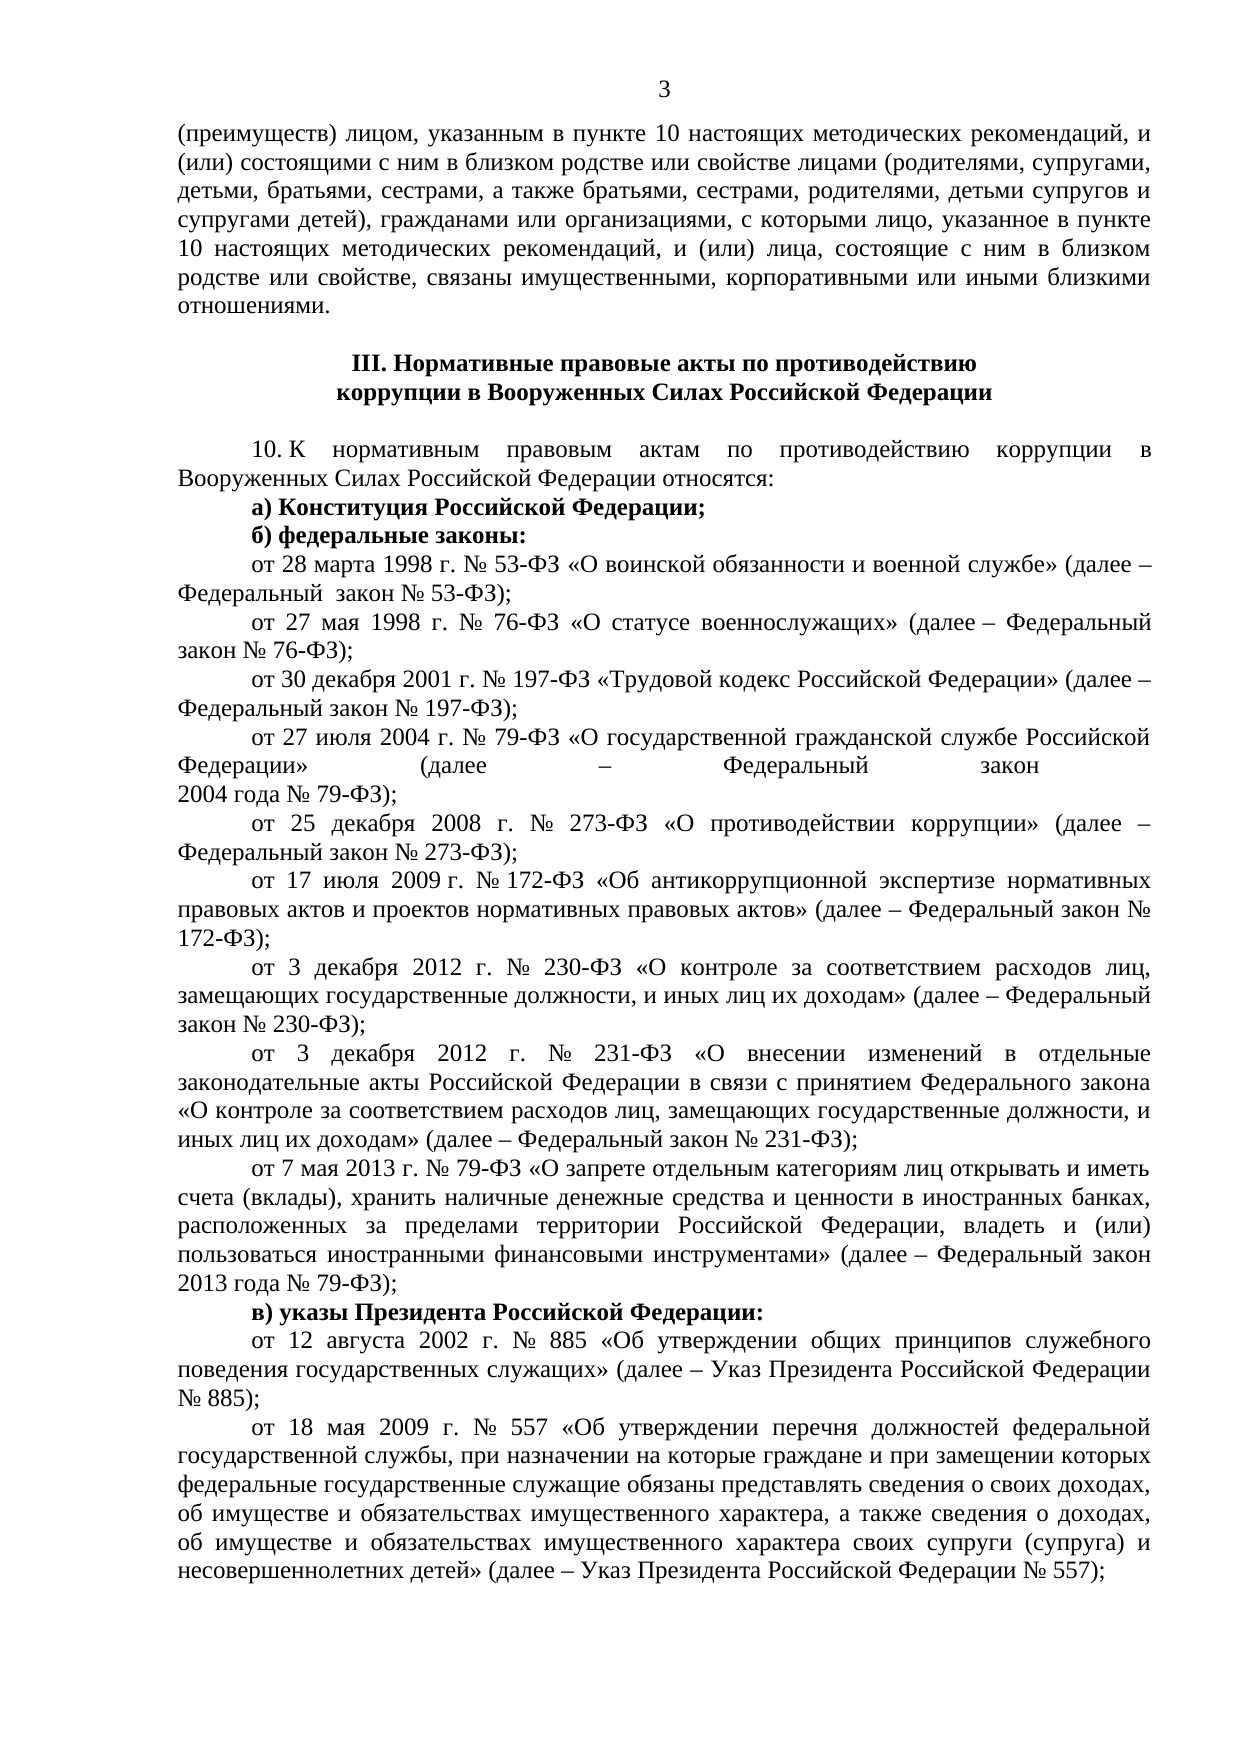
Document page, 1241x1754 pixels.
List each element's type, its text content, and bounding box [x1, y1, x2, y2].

text от 30 декабря 2001 г. № 197-ФЗ «Трудовой кодекс Российской Федерации» (далее – Федеральный закон № 197-ФЗ); [177, 664, 1152, 722]
text от 17 июля 2009 г. № 172-ФЗ «Об антикоррупционной экспертизе нормативных правовых актов и проектов нормативных правовых актов» (далее – Федеральный закон № 172-ФЗ); [177, 866, 1152, 952]
list III. Нормативные правовые акты по противодействию [177, 348, 1152, 377]
text 10. К нормативным правовым актам по противодействию коррупции в Вооруженных Силах Российской Федерации относятся: [177, 434, 1152, 492]
text от 3 декабря 2012 г. № 231-ФЗ «О внесении изменений в отдельные законодательные акты Российской Федерации в связи с принятием Федерального закона «О контроле за соответствием расходов лиц, замещающих государственные должности, и иных лиц их доходам» (далее – Федеральный закон № 231-ФЗ); [177, 1038, 1152, 1153]
text от 27 мая 1998 г. № 76-ФЗ «О статусе военнослужащих» (далее – Федеральный закон № 76-ФЗ); [177, 607, 1152, 664]
text от 27 июля 2004 г. № 79-ФЗ «О государственной гражданской службе Российской Федерации» (далее – Федеральный закон 2004 года № 79-ФЗ); [177, 722, 1152, 808]
text б) федеральные законы: [177, 521, 1152, 549]
text в) указы Президента Российской Федерации: [177, 1297, 1152, 1326]
text от 7 мая 2013 г. № 79-ФЗ «О запрете отдельным категориям лиц открывать и иметь счета (вклады), хранить наличные денежные средства и ценности в иностранных банках, расположенных за пределами территории Российской Федерации, владеть и (или) пользоваться иностранными финансовыми инструментами» (далее – Федеральный закон 2013 года № 79-ФЗ); [177, 1153, 1152, 1297]
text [177, 118, 1152, 319]
list коррупции в Вооруженных Силах Российской Федерации [177, 377, 1152, 406]
text а) Конституция Российской Федерации; [177, 492, 1152, 521]
text от 28 марта 1998 г. № 53-ФЗ «О воинской обязанности и военной службе» (далее – Федеральный закон № 53-ФЗ); [177, 549, 1152, 607]
text от 25 декабря 2008 г. № 273-ФЗ «О противодействии коррупции» (далее – Федеральный закон № 273-ФЗ); [177, 808, 1152, 866]
text от 18 мая 2009 г. № 557 «Об утверждении перечня должностей федеральной государственной службы, при назначении на которые граждане и при замещении которых федеральные государственные служащие обязаны представлять сведения о своих доходах, об имуществе и обязательствах имущественного характера, а также сведения о доходах, об имуществе и обязательствах имущественного характера своих супруги (супруга) и несовершеннолетних детей» (далее – Указ Президента Российской Федерации № 557); [177, 1412, 1152, 1584]
text от 12 августа 2002 г. № 885 «Об утверждении общих принципов служебного поведения государственных служащих» (далее – Указ Президента Российской Федерации № 885); [177, 1326, 1152, 1412]
text от 3 декабря 2012 г. № 230-ФЗ «О контроле за соответствием расходов лиц, замещающих государственные должности, и иных лиц их доходам» (далее – Федеральный закон № 230-ФЗ); [177, 952, 1152, 1038]
